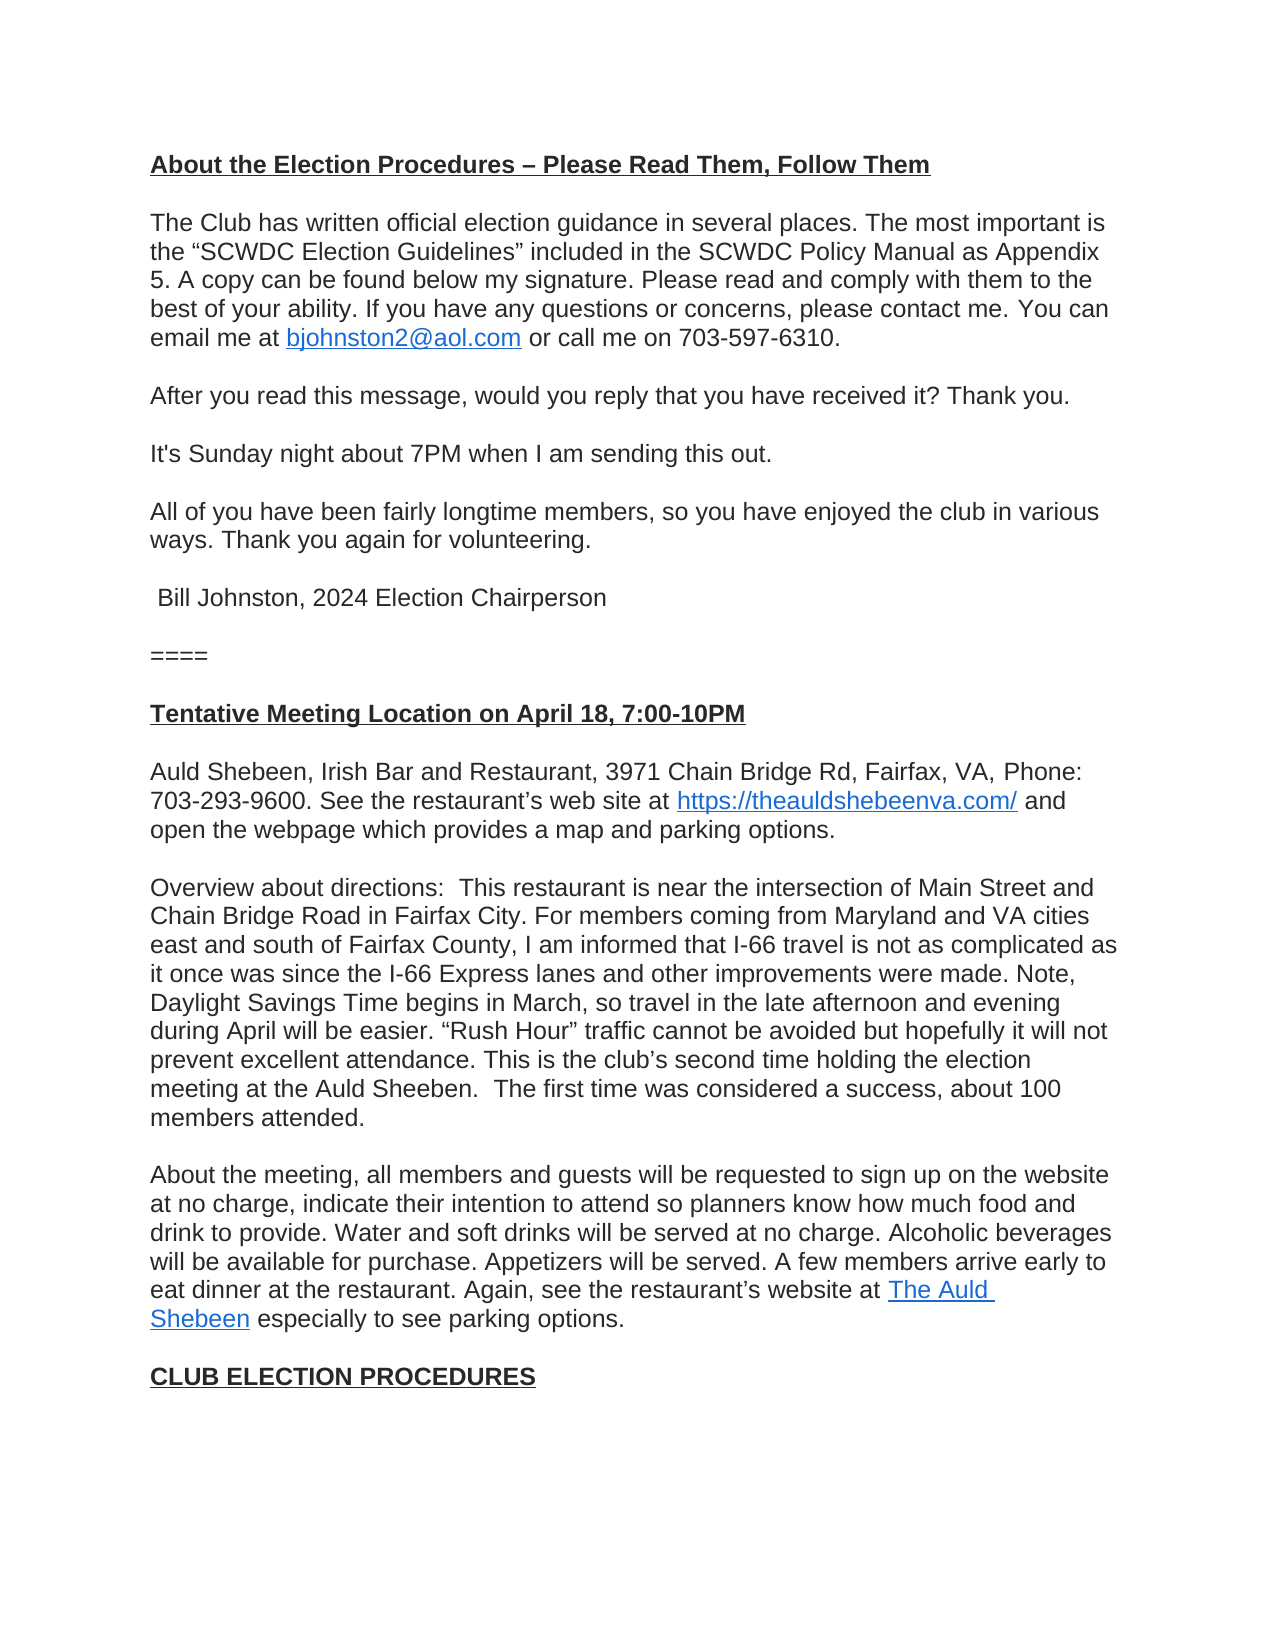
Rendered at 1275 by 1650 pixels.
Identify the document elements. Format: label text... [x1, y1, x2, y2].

text Overview about directions: This restaurant is near the intersection of Main Street and Chain Bridge Road in Fairfax City. For members coming from Maryland and VA cities east and south of Fairfax County, I am informed that I-66 travel is not as complicated as it once was since the I-66 Express lanes and other improvements were made. Note, Daylight Savings Time begins in March, so travel in the late afternoon and evening during April will be easier. “Rush Hour” traffic cannot be avoided but hopefully it will not prevent excellent attendance. This is the club’s second time holding the election meeting at the Auld Sheeben. The first time was considered a success, about 100 members attended. [150, 872, 1125, 1131]
text About the meeting, all members and guests will be requested to sign up on the website at no charge, indicate their intention to attend so planners know how much food and drink to provide. Water and soft drinks will be served at no charge. Alcoholic beverages will be available for purchase. Appetizers will be served. A few members arrive early to eat dinner at the restaurant. Again, see the restaurant’s website at The Auld Shebeen especially to see parking options. [150, 1160, 1125, 1333]
text About the Election Procedures – Please Read Them, Follow Them [150, 150, 1125, 179]
text CLUB ELECTION PROCEDURES [150, 1362, 1125, 1391]
text Bill Johnston, 2024 Election Chairperson [150, 583, 1125, 612]
text The Club has written official election guidance in several places. The most important is the “SCWDC Election Guidelines” included in the SCWDC Policy Manual as Appendix 5. A copy can be found below my signature. Please read and comply with them to the best of your ability. If you have any questions or concerns, please contact me. You can email me at bjohnston2@aol.com or call me on 703-597-6310. [150, 208, 1125, 352]
text After you read this message, would you reply that you have received it? Thank you. [150, 381, 1125, 409]
text It's Sunday night about 7PM when I am sending this out. [150, 439, 1125, 467]
text ==== [150, 641, 1125, 670]
text Tentative Meeting Location on April 18, 7:00-10PM [150, 699, 1125, 728]
text All of you have been fairly longtime members, so you have enjoyed the club in various ways. Thank you again for volunteering. [150, 497, 1125, 554]
text Auld Shebeen, Irish Bar and Restaurant, 3971 Chain Bridge Rd, Fairfax, VA, Phone: 703-293-9600. See the restaurant’s web site at https://theauldshebeenva.com/ and open the webpage which provides a map and parking options. [150, 757, 1125, 843]
